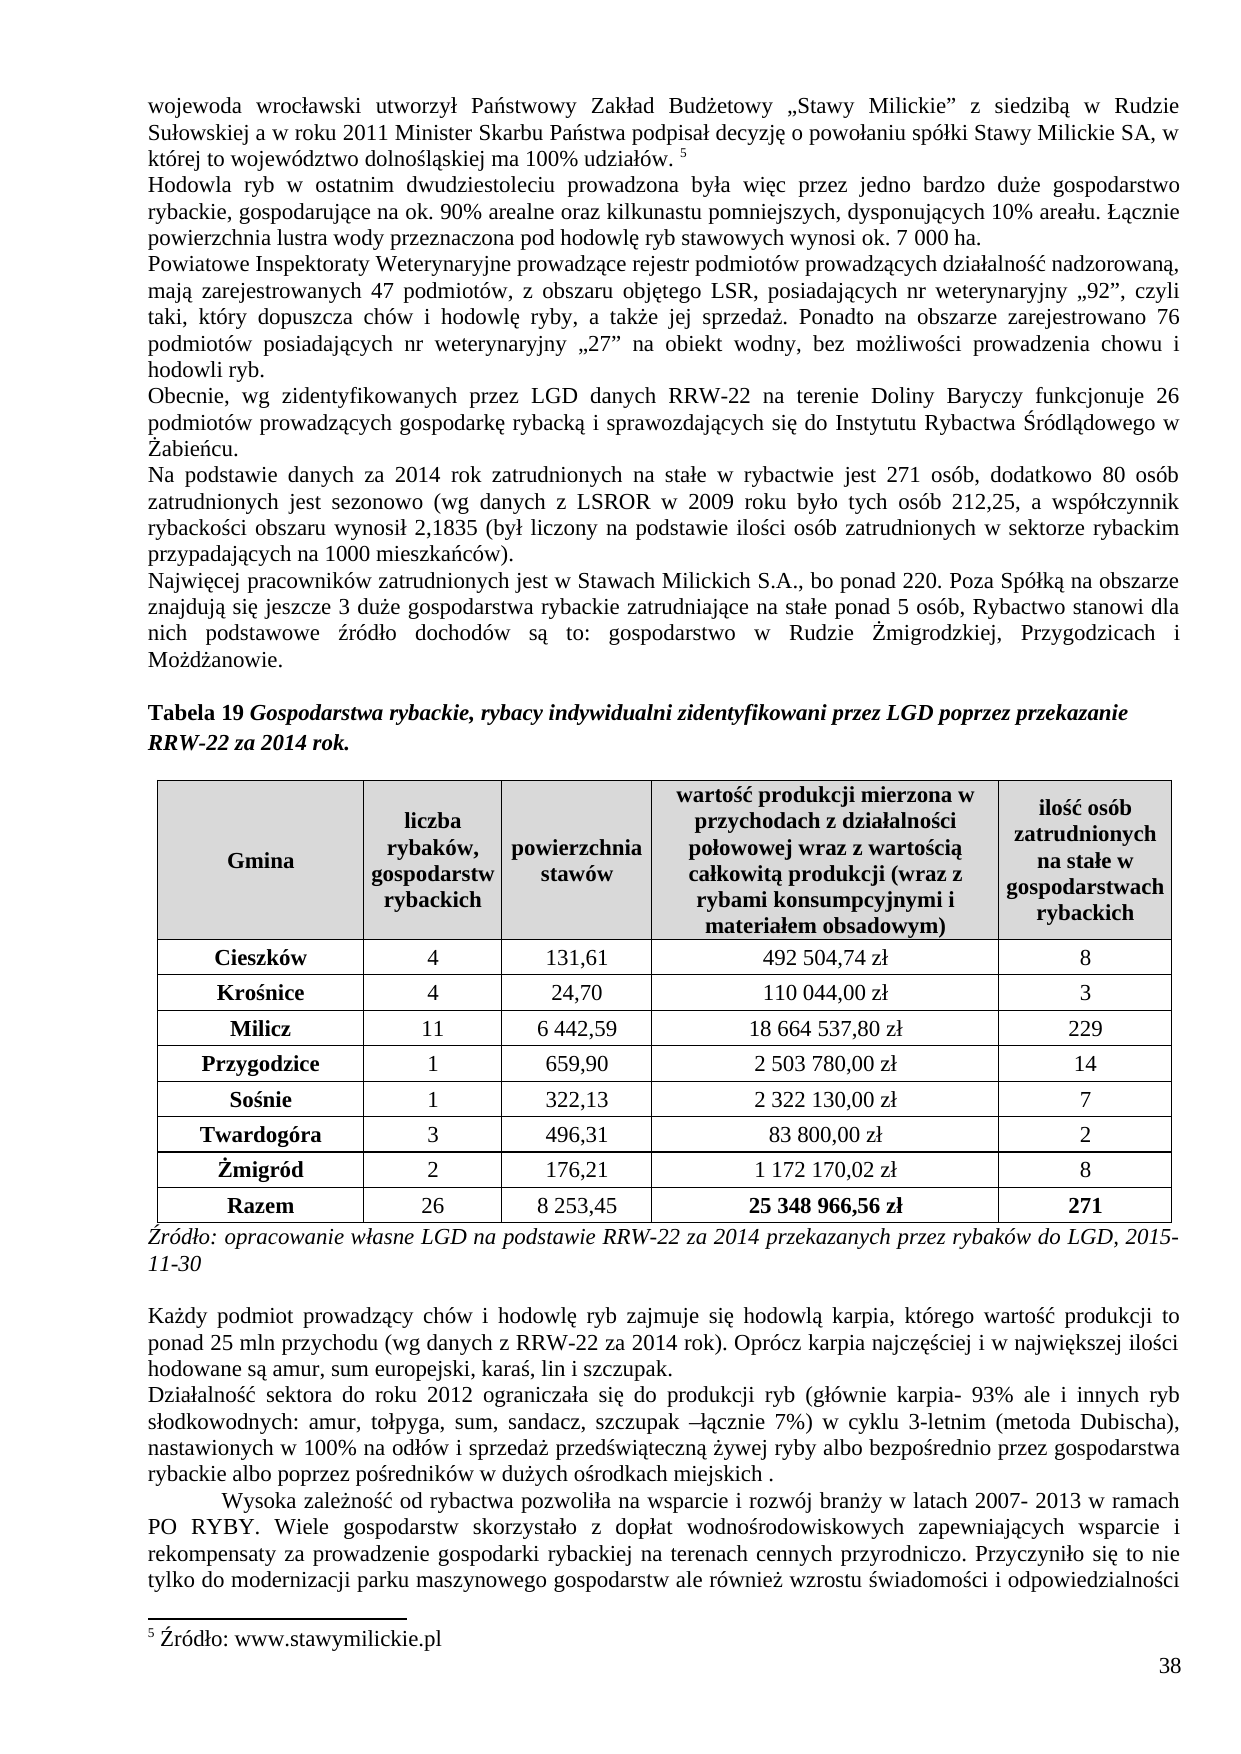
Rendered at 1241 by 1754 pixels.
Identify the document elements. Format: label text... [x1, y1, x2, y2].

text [148, 1487, 1181, 1592]
table_cell Razem [158, 1188, 363, 1222]
table_cell 83 800,00 zł [652, 1117, 998, 1151]
table_cell Milicz [158, 1011, 363, 1045]
table_cell 24,70 [502, 975, 651, 1010]
table_cell 229 [999, 1011, 1171, 1045]
table_header powierzchnia stawów [502, 781, 651, 939]
table_cell 2 [364, 1153, 501, 1187]
table_cell 4 [364, 940, 501, 974]
table_cell 8 [999, 940, 1171, 974]
table_cell 14 [999, 1046, 1171, 1081]
table_cell 2 322 130,00 zł [652, 1082, 998, 1116]
text Najwięcej pracowników zatrudnionych jest w Stawach Milickich S.A., bo ponad 220. Poza Spółką na obszarze znajdują się jeszcze 3 duże gospodarstwa rybackie zatrudniające na stałe ponad 5 osób, Rybactwo stanowi dla nich podstawowe źródło dochodów są to: gospodarstwo w Rudzie Żmigrodzkiej, Przygodzicach i Możdżanowie. [148, 567, 1181, 672]
table_header wartość produkcji mierzona w przychodach z działalności połowowej wraz z wartością całkowitą produkcji (wraz z rybami konsumpcyjnymi i materiałem obsadowym) [652, 781, 998, 939]
table_cell 496,31 [502, 1117, 651, 1151]
table_cell 659,90 [502, 1046, 651, 1081]
table_cell 322,13 [502, 1082, 651, 1116]
table_cell 1 [364, 1046, 501, 1081]
table_cell 271 [999, 1188, 1171, 1222]
table_cell 3 [364, 1117, 501, 1151]
text Hodowla ryb w ostatnim dwudziestoleciu prowadzona była więc przez jedno bardzo duże gospodarstwo rybackie, gospodarujące na ok. 90% arealne oraz kilkunastu pomniejszych, dysponujących 10% areału. Łącznie powierzchnia lustra wody przeznaczona pod hodowlę ryb stawowych wynosi ok. 7 000 ha. [148, 171, 1181, 251]
table_cell 2 [999, 1117, 1171, 1151]
table_cell 11 [364, 1011, 501, 1045]
text Na podstawie danych za 2014 rok zatrudnionych na stałe w rybactwie jest 271 osób, dodatkowo 80 osób zatrudnionych jest sezonowo (wg danych z LSROR w 2009 roku było tych osób 212,25, a współczynnik rybackości obszaru wynosił 2,1835 (był liczony na podstawie ilości osób zatrudnionych w sektorze rybackim przypadających na 1000 mieszkańców). [148, 461, 1181, 567]
table_cell 176,21 [502, 1153, 651, 1187]
table_cell Sośnie [158, 1082, 363, 1116]
table_cell 1 172 170,02 zł [652, 1153, 998, 1187]
table_cell 18 664 537,80 zł [652, 1011, 998, 1045]
text Powiatowe Inspektoraty Weterynaryjne prowadzące rejestr podmiotów prowadzących działalność nadzorowaną, mają zarejestrowanych 47 podmiotów, z obszaru objętego LSR, posiadających nr weterynaryjny „92”, czyli taki, który dopuszcza chów i hodowlę ryby, a także jej sprzedaż. Ponadto na obszarze zarejestrowano 76 podmiotów posiadających nr weterynaryjny „27” na obiekt wodny, bez możliwości prowadzenia chowu i hodowli ryb. [148, 251, 1181, 382]
table_cell 6 442,59 [502, 1011, 651, 1045]
table_cell 25 348 966,56 zł [652, 1188, 998, 1222]
table_cell 2 503 780,00 zł [652, 1046, 998, 1081]
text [148, 92, 1181, 171]
table_header Gmina [158, 781, 363, 939]
text Obecnie, wg zidentyfikowanych przez LGD danych RRW-22 na terenie Doliny Baryczy funkcjonuje 26 podmiotów prowadzących gospodarkę rybacką i sprawozdających się do Instytutu Rybactwa Śródlądowego w Żabieńcu. [148, 382, 1181, 461]
table_cell Krośnice [158, 975, 363, 1010]
table_header ilość osób zatrudnionych na stałe w gospodarstwach rybackich [999, 781, 1171, 939]
table_cell 26 [364, 1188, 501, 1222]
table_cell 131,61 [502, 940, 651, 974]
table_cell 1 [364, 1082, 501, 1116]
text Każdy podmiot prowadzący chów i hodowlę ryb zajmuje się hodowlą karpia, którego wartość produkcji to ponad 25 mln przychodu (wg danych z RRW-22 za 2014 rok). Oprócz karpia najczęściej i w największej ilości hodowane są amur, sum europejski, karaś, lin i szczupak. [148, 1302, 1181, 1381]
table_cell 492 504,74 zł [652, 940, 998, 974]
table_cell 110 044,00 zł [652, 975, 998, 1010]
table_cell Żmigród [158, 1153, 363, 1187]
table_cell 3 [999, 975, 1171, 1010]
table_cell Przygodzice [158, 1046, 363, 1081]
table_header liczba rybaków, gospodarstw rybackich [364, 781, 501, 939]
text Działalność sektora do roku 2012 ograniczała się do produkcji ryb (głównie karpia- 93% ale i innych ryb słodkowodnych: amur, tołpyga, sum, sandacz, szczupak –łącznie 7%) w cyklu 3-letnim (metoda Dubischa), nastawionych w 100% na odłów i sprzedaż przedświąteczną żywej ryby albo bezpośrednio przez gospodarstwa rybackie albo poprzez pośredników w dużych ośrodkach miejskich . [148, 1381, 1181, 1487]
table_cell 8 253,45 [502, 1188, 651, 1222]
text Źródło: opracowanie własne LGD na podstawie RRW-22 za 2014 przekazanych przez rybaków do LGD, 2015-11-30 [148, 1223, 1181, 1276]
table_cell Cieszków [158, 940, 363, 974]
table_cell Twardogóra [158, 1117, 363, 1151]
table_cell 4 [364, 975, 501, 1010]
table_cell 7 [999, 1082, 1171, 1116]
text Tabela 19 Gospodarstwa rybackie, rybacy indywidualni zidentyfikowani przez LGD poprzez przekazanie RRW-22 za 2014 rok. [148, 698, 1181, 755]
table_cell 8 [999, 1153, 1171, 1187]
